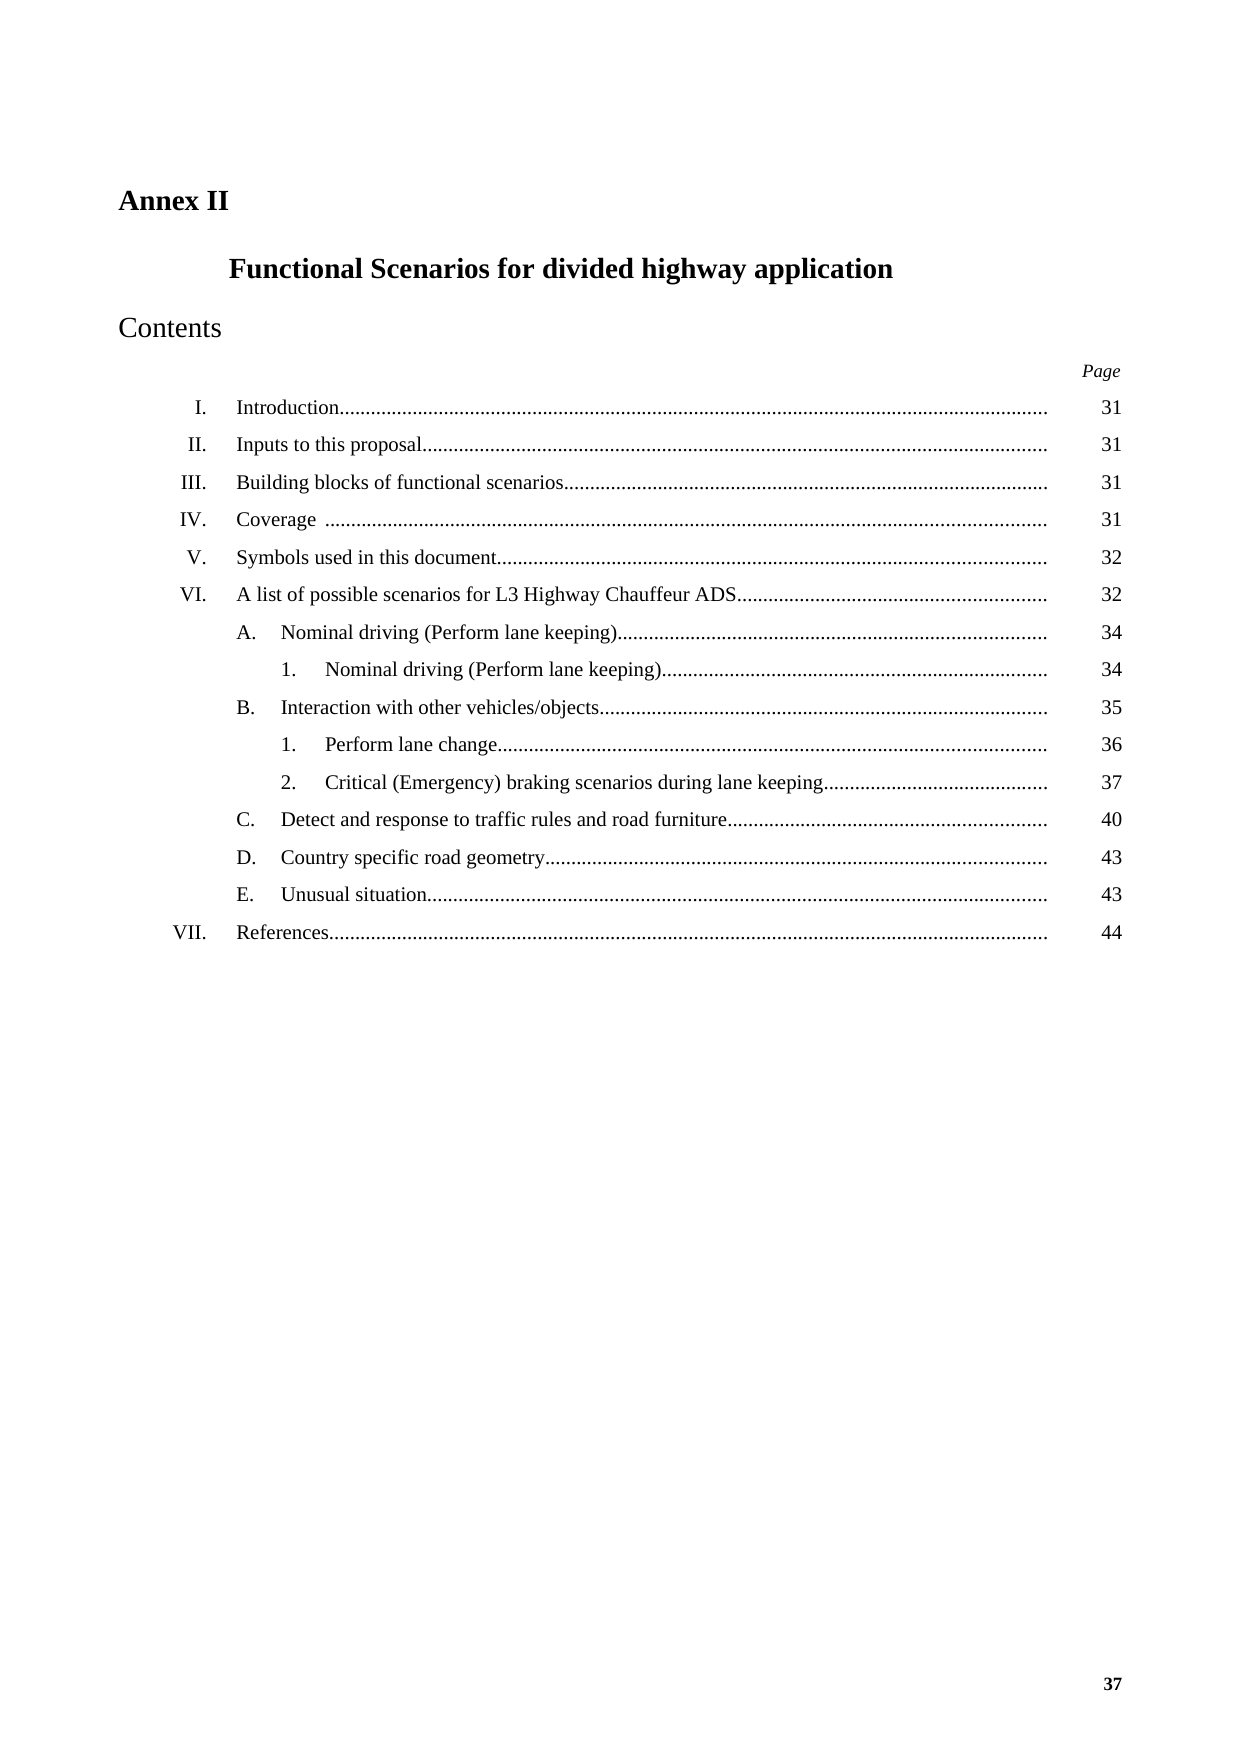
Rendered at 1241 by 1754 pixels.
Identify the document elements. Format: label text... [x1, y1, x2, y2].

text Contents [118, 310, 1122, 344]
text A. Nominal driving (Perform lane keeping) 34 [118, 619, 1122, 644]
text V. Symbols used in this document 32 [118, 544, 1122, 569]
text Page [148, 356, 1122, 381]
text 1. Perform lane change 36 [118, 731, 1122, 756]
text C. Detect and response to traffic rules and road furniture 40 [118, 806, 1122, 831]
text 1. Nominal driving (Perform lane keeping) 34 [118, 656, 1122, 681]
text III. Building blocks of functional scenarios 31 [118, 469, 1122, 494]
text Functional Scenarios for divided highway application [118, 254, 1004, 285]
text VI. A list of possible scenarios for L3 Highway Chauffeur ADS 32 [118, 581, 1122, 606]
text B. Interaction with other vehicles/objects 35 [118, 694, 1122, 719]
text II. Inputs to this proposal 31 [118, 431, 1122, 456]
text I. Introduction 31 [118, 394, 1122, 419]
text VII. References 44 [118, 919, 1122, 944]
text IV. Coverage 31 [118, 506, 1122, 531]
text 2. Critical (Emergency) braking scenarios during lane keeping 37 [118, 769, 1122, 794]
text D. Country specific road geometry 43 [118, 844, 1122, 869]
text E. Unusual situation 43 [118, 881, 1122, 906]
text Annex II [118, 185, 1004, 216]
